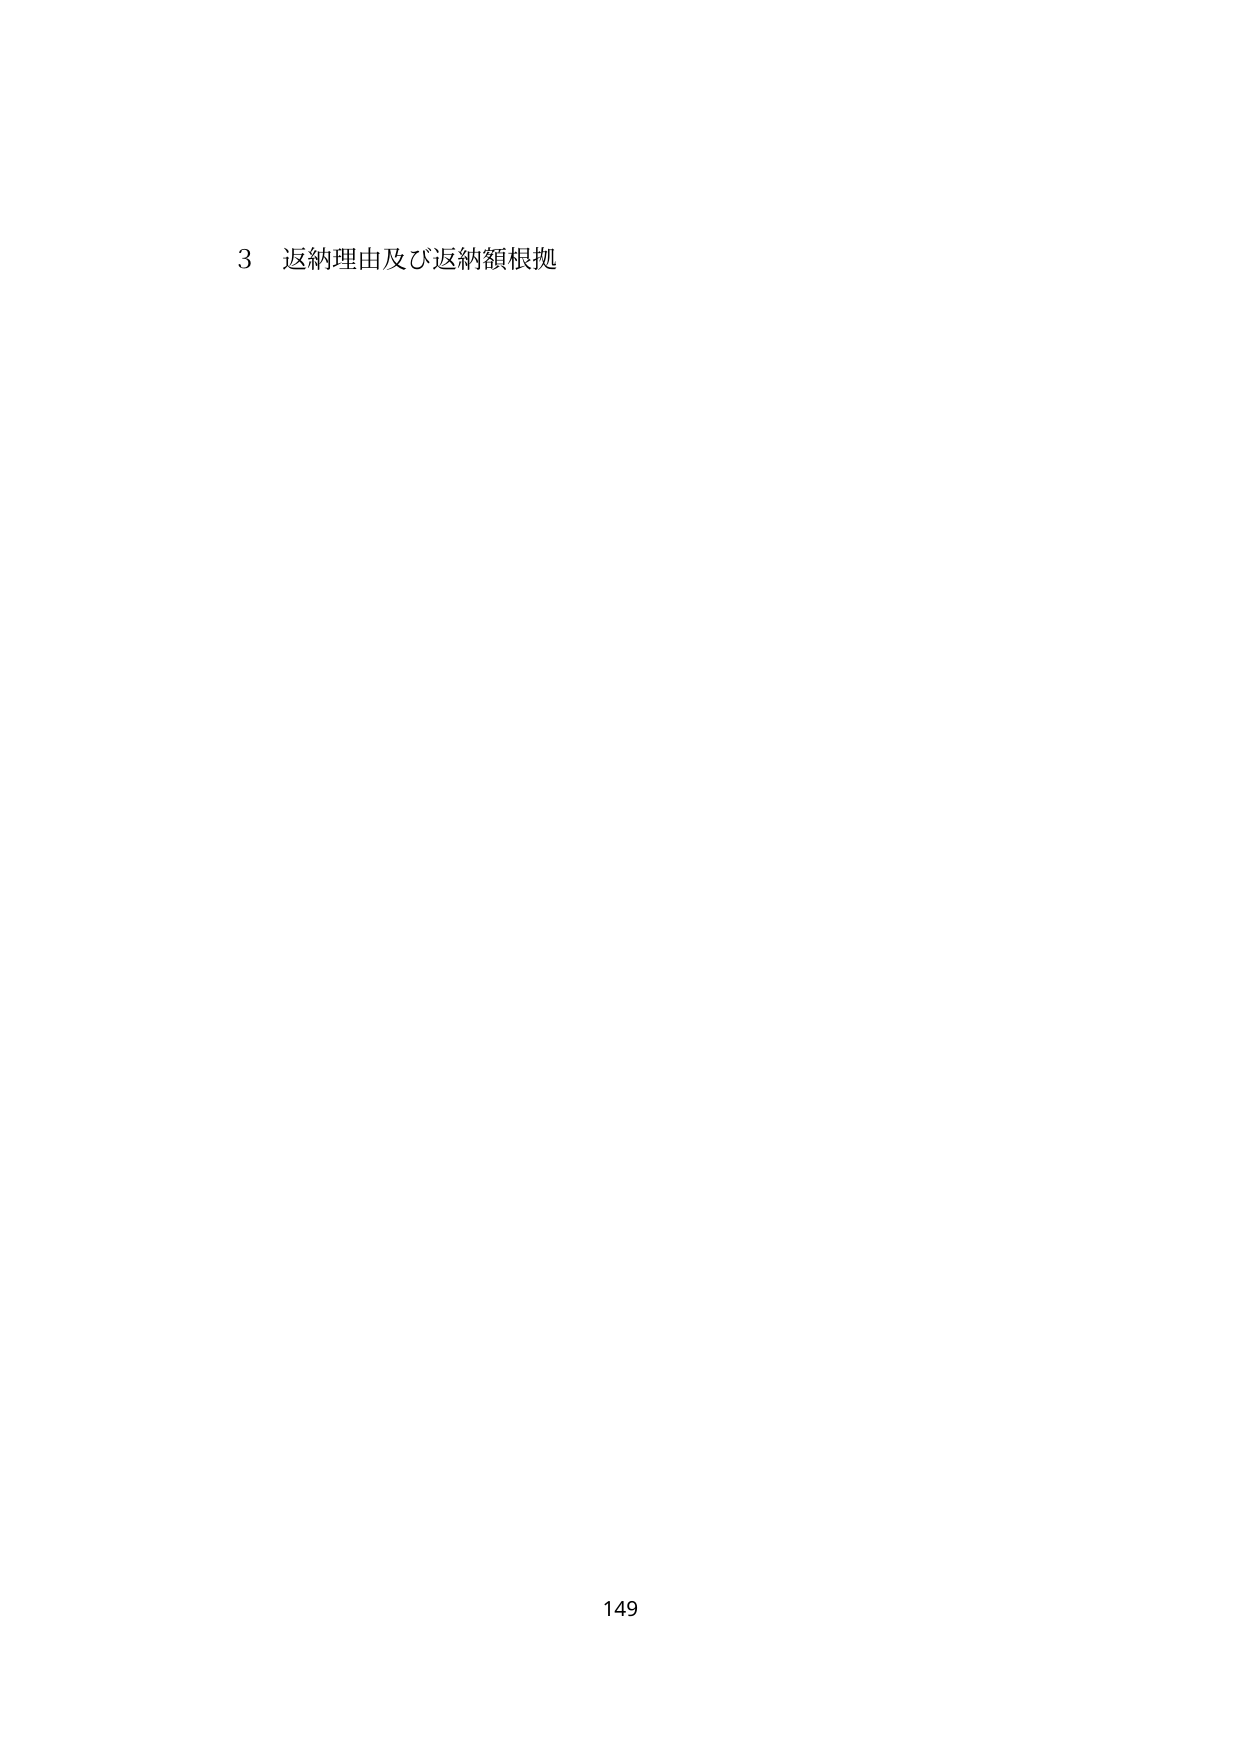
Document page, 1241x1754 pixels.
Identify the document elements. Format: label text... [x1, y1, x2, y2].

text ３ 返納理由及び返納額根拠 [158, 225, 1083, 291]
